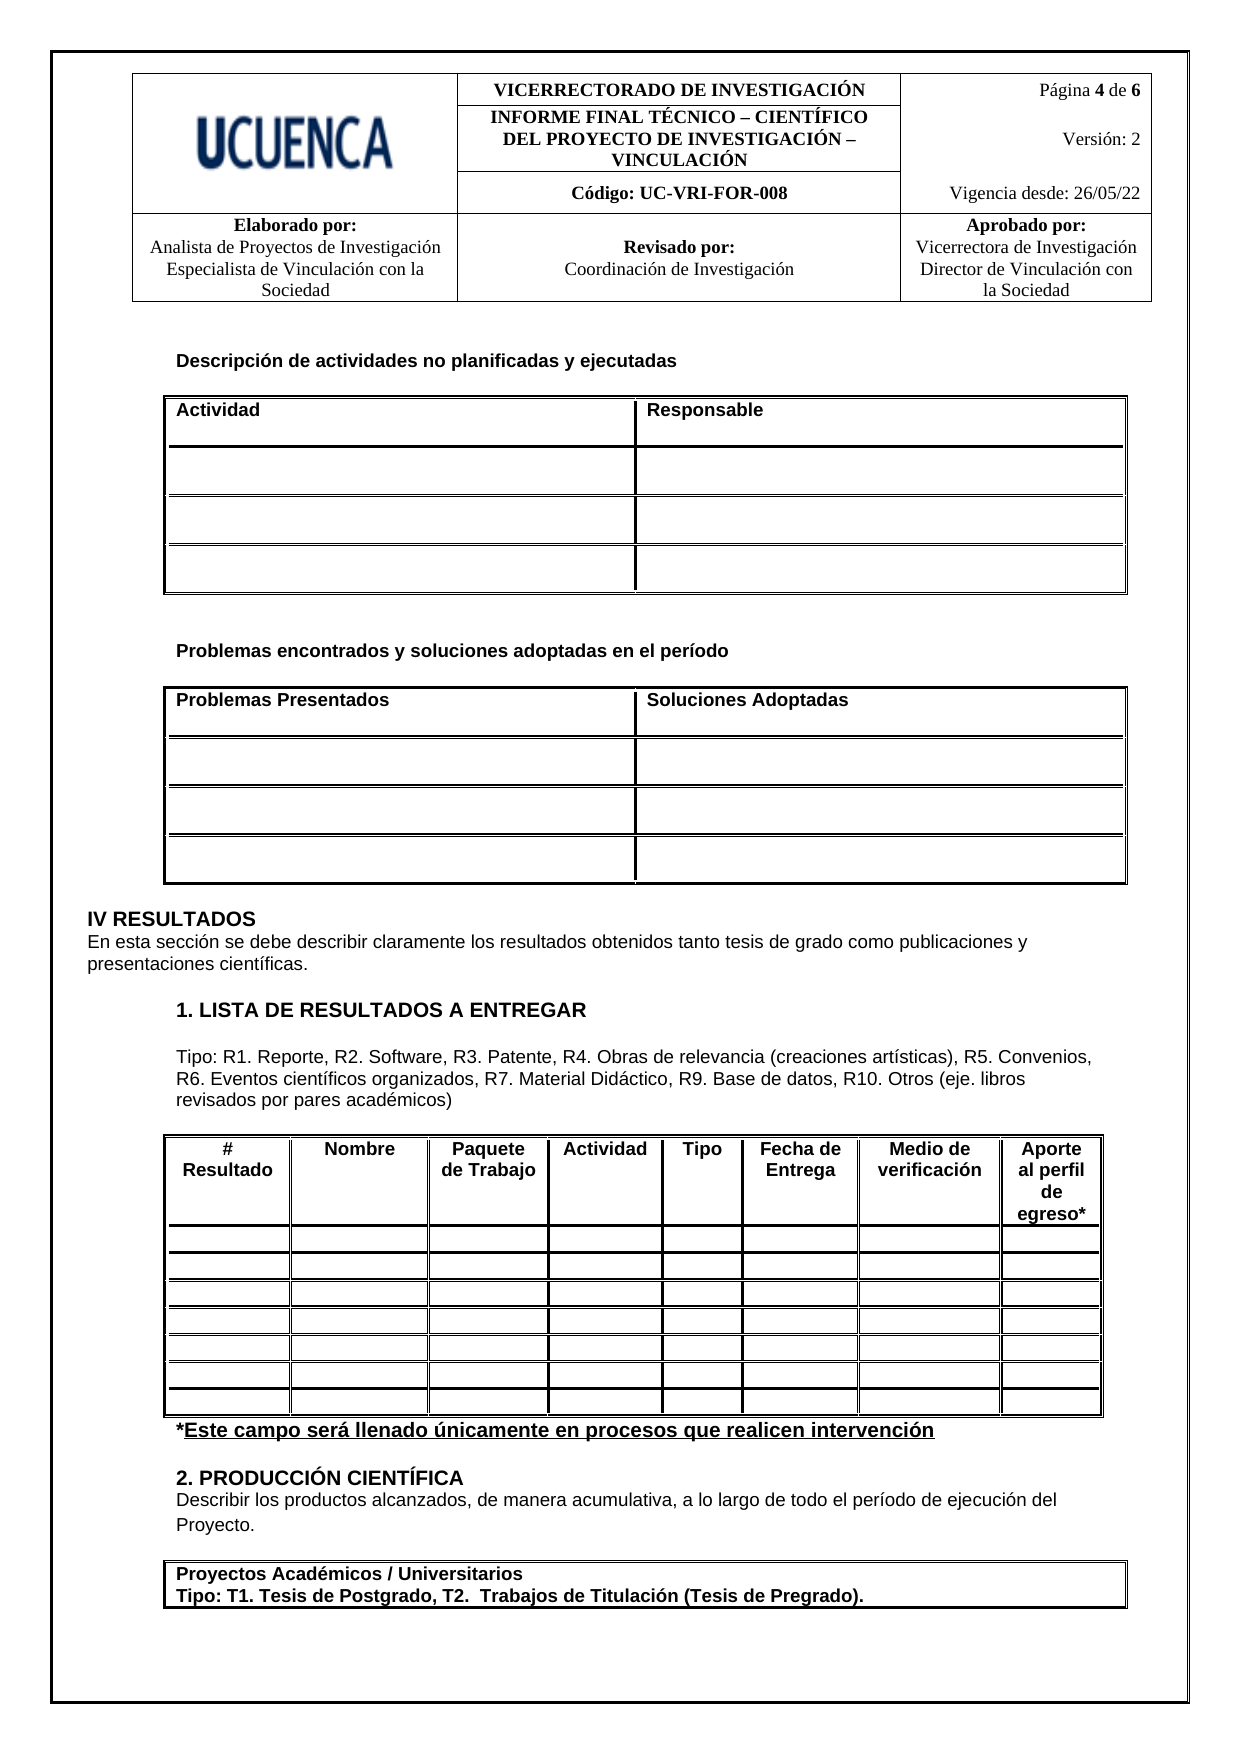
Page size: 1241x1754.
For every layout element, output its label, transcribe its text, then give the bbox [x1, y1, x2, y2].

text *Este campo será llenado únicamente en procesos que realicen intervención [176, 1417, 1109, 1441]
table_header Tipo [662, 1138, 742, 1224]
table_header Fecha de Entrega [742, 1138, 858, 1224]
table_cell [166, 833, 635, 882]
text 1. LISTA DE RESULTADOS A ENTREGAR [176, 998, 1109, 1022]
table_cell [430, 1363, 547, 1387]
table_cell [166, 445, 634, 494]
text Descripción de actividades no planificadas y ejecutadas [176, 350, 1109, 371]
table_cell [664, 1309, 741, 1333]
table_cell [860, 1363, 999, 1387]
table_cell [860, 1309, 999, 1333]
table_cell [430, 1309, 547, 1333]
table_header Aporte al perfil de egreso* [1001, 1138, 1100, 1224]
table_cell [1001, 1387, 1100, 1414]
table_cell [860, 1254, 999, 1278]
table_cell [1003, 1251, 1100, 1278]
table_cell [664, 1227, 741, 1251]
table_cell [635, 494, 1126, 543]
table_cell [430, 1336, 547, 1360]
table_cell [744, 1282, 857, 1305]
table_cell [165, 1333, 291, 1360]
table_cell [550, 1254, 661, 1278]
table_header Nombre [291, 1138, 429, 1224]
text En esta sección se debe describir claramente los resultados obtenidos tanto tesis de grado como publicaciones y presentaciones científicas. [87, 931, 1109, 974]
text Describir los productos alcanzados, de manera acumulativa, a lo largo de todo el período de ejecución del Proyecto. [176, 1489, 1109, 1536]
table_cell [860, 1227, 999, 1251]
table_cell [166, 1305, 289, 1333]
table_cell [165, 1360, 291, 1387]
text IV RESULTADOS [87, 907, 1109, 931]
table_cell [664, 1363, 741, 1387]
table_cell [292, 1227, 427, 1251]
text Problemas encontrados y soluciones adoptadas en el período [176, 640, 1109, 662]
table_cell [664, 1254, 741, 1278]
table_header Soluciones Adoptadas [635, 689, 1125, 735]
table_cell [860, 1336, 999, 1360]
table_cell [859, 1387, 1001, 1414]
table_cell [550, 1309, 661, 1333]
table_cell [166, 1251, 289, 1278]
table_cell [550, 1363, 661, 1387]
table_cell [430, 1282, 547, 1305]
table_header Responsable [635, 399, 1125, 445]
table_cell [744, 1227, 857, 1251]
table_cell [1001, 1360, 1102, 1387]
table_cell [635, 833, 1125, 882]
table_header Actividad [548, 1138, 662, 1224]
table_cell [550, 1227, 661, 1251]
picture [180, 95, 411, 192]
table_cell [550, 1282, 661, 1305]
table_cell [166, 1224, 289, 1251]
table_cell [637, 735, 1125, 784]
text 2. PRODUCCIÓN CIENTÍFICA [176, 1465, 1109, 1489]
table_cell [430, 1254, 547, 1278]
table_cell [292, 1336, 427, 1360]
table_header Paquete de Trabajo [429, 1136, 548, 1224]
table_cell [429, 1390, 548, 1414]
table_cell [662, 1390, 742, 1414]
table_cell [860, 1282, 999, 1305]
text Tipo: R1. Reporte, R2. Software, R3. Patente, R4. Obras de relevancia (creaciones artísticas), R5. Convenios, R6. Eventos científicos organizados, R7. Material Didáctico, R9. Base de datos, R10. Otros (eje. libros revisados por pares académicos) [176, 1046, 1109, 1110]
table_cell [166, 735, 634, 784]
table_header Actividad [166, 399, 635, 445]
table_cell [292, 1363, 427, 1387]
table_cell [1003, 1224, 1100, 1251]
table_cell [664, 1336, 741, 1360]
table_cell [637, 445, 1125, 494]
table_header Problemas Presentados [166, 689, 635, 735]
table_cell [744, 1336, 857, 1360]
table_header Proyectos Académicos / Universitarios Tipo: T1. Tesis de Postgrado, T2. Trabajos de Titulación (Tesis de Pregrado). [166, 1563, 1125, 1606]
table_cell [742, 1390, 858, 1414]
table_cell [292, 1309, 427, 1333]
table_cell [292, 1254, 427, 1278]
table_cell [550, 1336, 661, 1360]
table_cell [744, 1309, 857, 1333]
table_header # Resultado [166, 1138, 291, 1224]
table_cell [744, 1254, 857, 1278]
table_cell [1001, 1333, 1102, 1360]
table_cell [744, 1363, 857, 1387]
table_cell [165, 494, 635, 543]
table_header Medio de verificación [859, 1136, 1001, 1224]
table_cell [1003, 1305, 1101, 1333]
table_cell [166, 1278, 289, 1305]
table_cell [637, 784, 1125, 833]
table_cell [166, 1387, 291, 1414]
table_cell [166, 784, 634, 833]
table_cell [1003, 1278, 1101, 1305]
table_cell [664, 1282, 741, 1305]
table_cell [165, 543, 635, 591]
table_cell [291, 1390, 429, 1414]
table_cell [635, 543, 1126, 591]
table_cell [548, 1390, 662, 1414]
table_cell [430, 1227, 547, 1251]
table_cell [292, 1282, 427, 1305]
